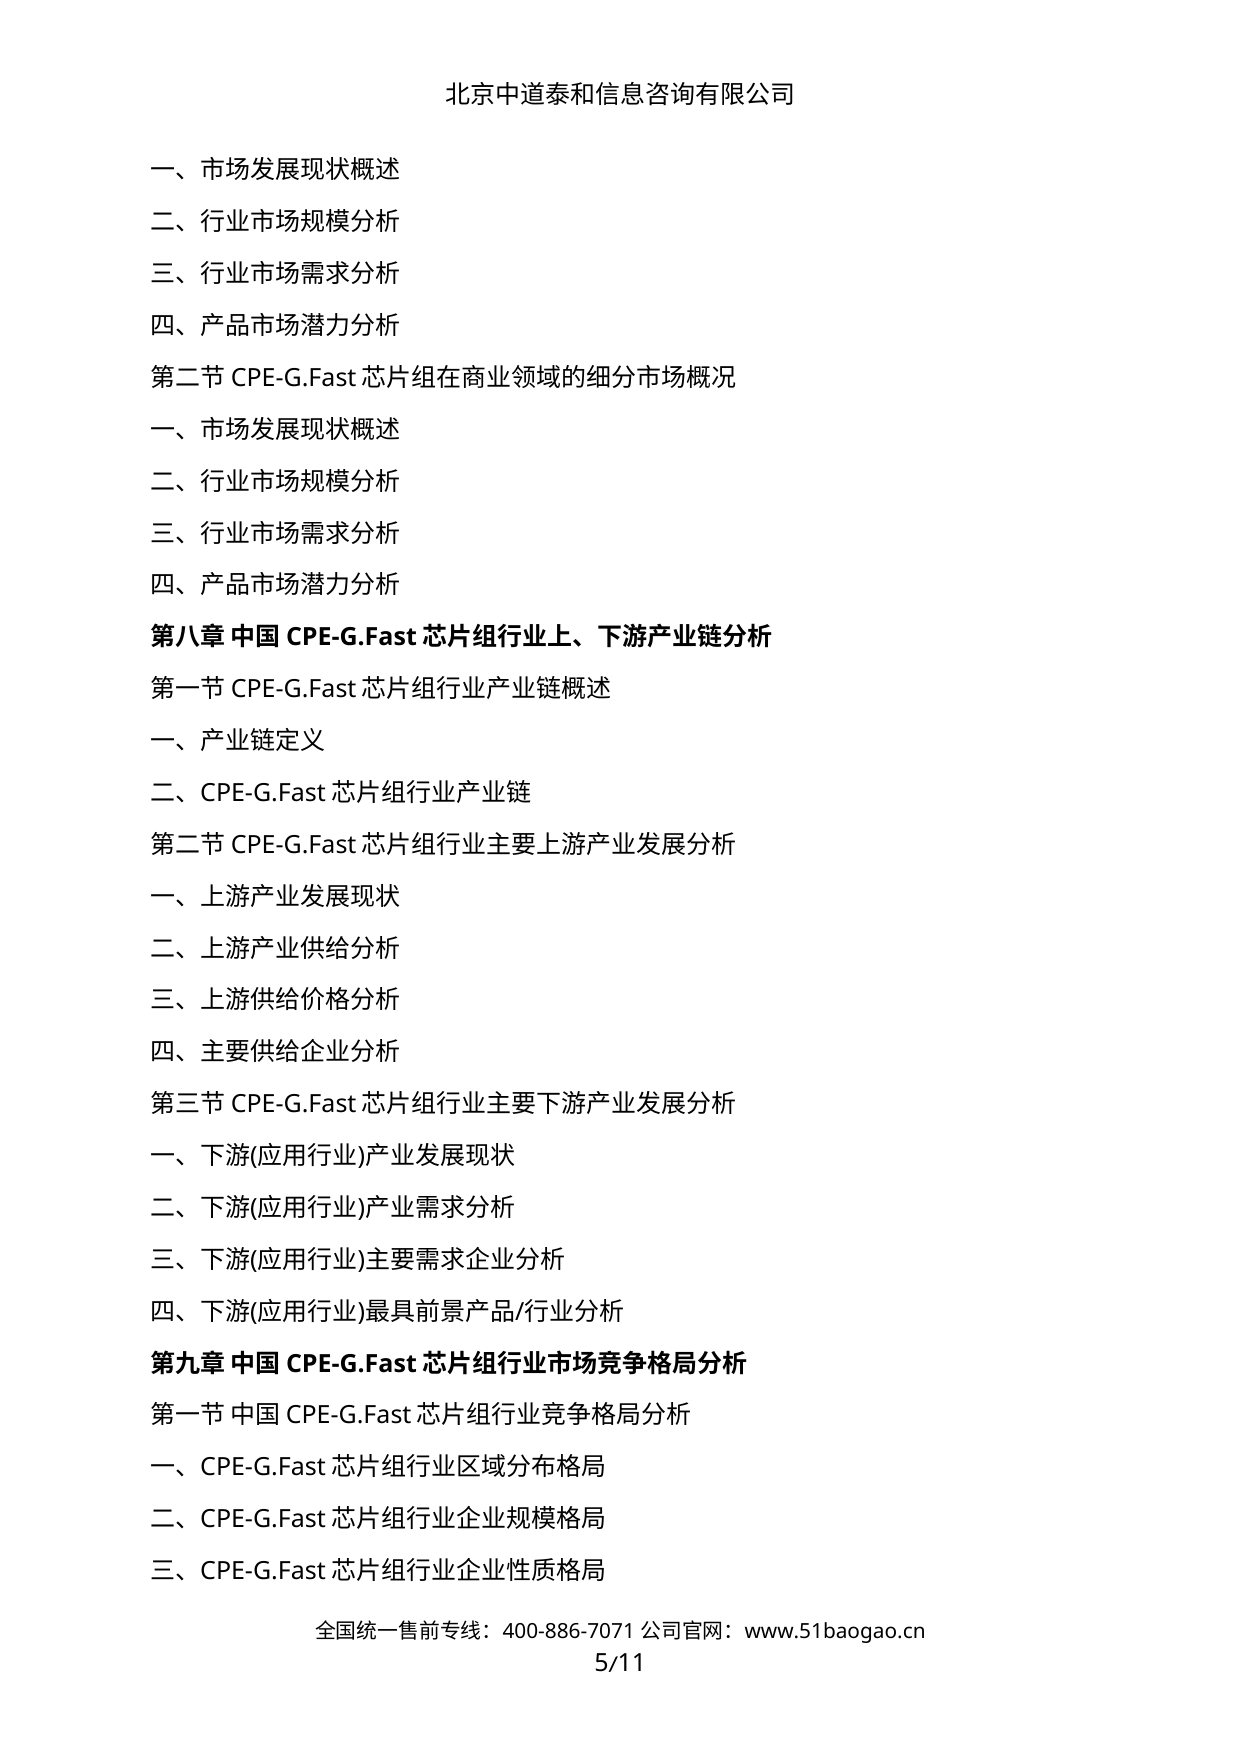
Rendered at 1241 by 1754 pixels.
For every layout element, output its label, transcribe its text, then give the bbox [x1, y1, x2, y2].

text 三、下游(应用行业)主要需求企业分析 [150, 1239, 1090, 1276]
text 四、下游(应用行业)最具前景产品/行业分析 [150, 1291, 1090, 1327]
text 四、产品市场潜力分析 [150, 306, 1090, 342]
text 一、市场发展现状概述 [150, 150, 1090, 186]
text 四、产品市场潜力分析 [150, 565, 1090, 601]
text 二、CPE-G.Fast芯片组行业产业链 [150, 772, 1090, 809]
text 四、主要供给企业分析 [150, 1032, 1090, 1068]
text 二、下游(应用行业)产业需求分析 [150, 1187, 1090, 1224]
text 三、上游供给价格分析 [150, 980, 1090, 1016]
text 第八章 中国CPE-G.Fast芯片组行业上、下游产业链分析 [150, 617, 1090, 653]
text 第二节 CPE-G.Fast芯片组行业主要上游产业发展分析 [150, 824, 1090, 861]
text 一、市场发展现状概述 [150, 409, 1090, 446]
text 一、下游(应用行业)产业发展现状 [150, 1136, 1090, 1172]
text 三、行业市场需求分析 [150, 513, 1090, 549]
text 一、上游产业发展现状 [150, 876, 1090, 912]
text 第一节 中国CPE-G.Fast芯片组行业竞争格局分析 [150, 1395, 1090, 1431]
text 三、行业市场需求分析 [150, 254, 1090, 290]
text 第二节 CPE-G.Fast芯片组在商业领域的细分市场概况 [150, 357, 1090, 394]
text 第一节 CPE-G.Fast芯片组行业产业链概述 [150, 669, 1090, 705]
text 二、行业市场规模分析 [150, 202, 1090, 238]
text 第三节 CPE-G.Fast芯片组行业主要下游产业发展分析 [150, 1084, 1090, 1120]
text 三、CPE-G.Fast芯片组行业企业性质格局 [150, 1551, 1090, 1587]
text 二、上游产业供给分析 [150, 928, 1090, 964]
text 二、行业市场规模分析 [150, 461, 1090, 497]
text 一、产业链定义 [150, 721, 1090, 757]
text 二、CPE-G.Fast芯片组行业企业规模格局 [150, 1499, 1090, 1535]
text 第九章 中国CPE-G.Fast芯片组行业市场竞争格局分析 [150, 1343, 1090, 1379]
text 一、CPE-G.Fast芯片组行业区域分布格局 [150, 1447, 1090, 1483]
